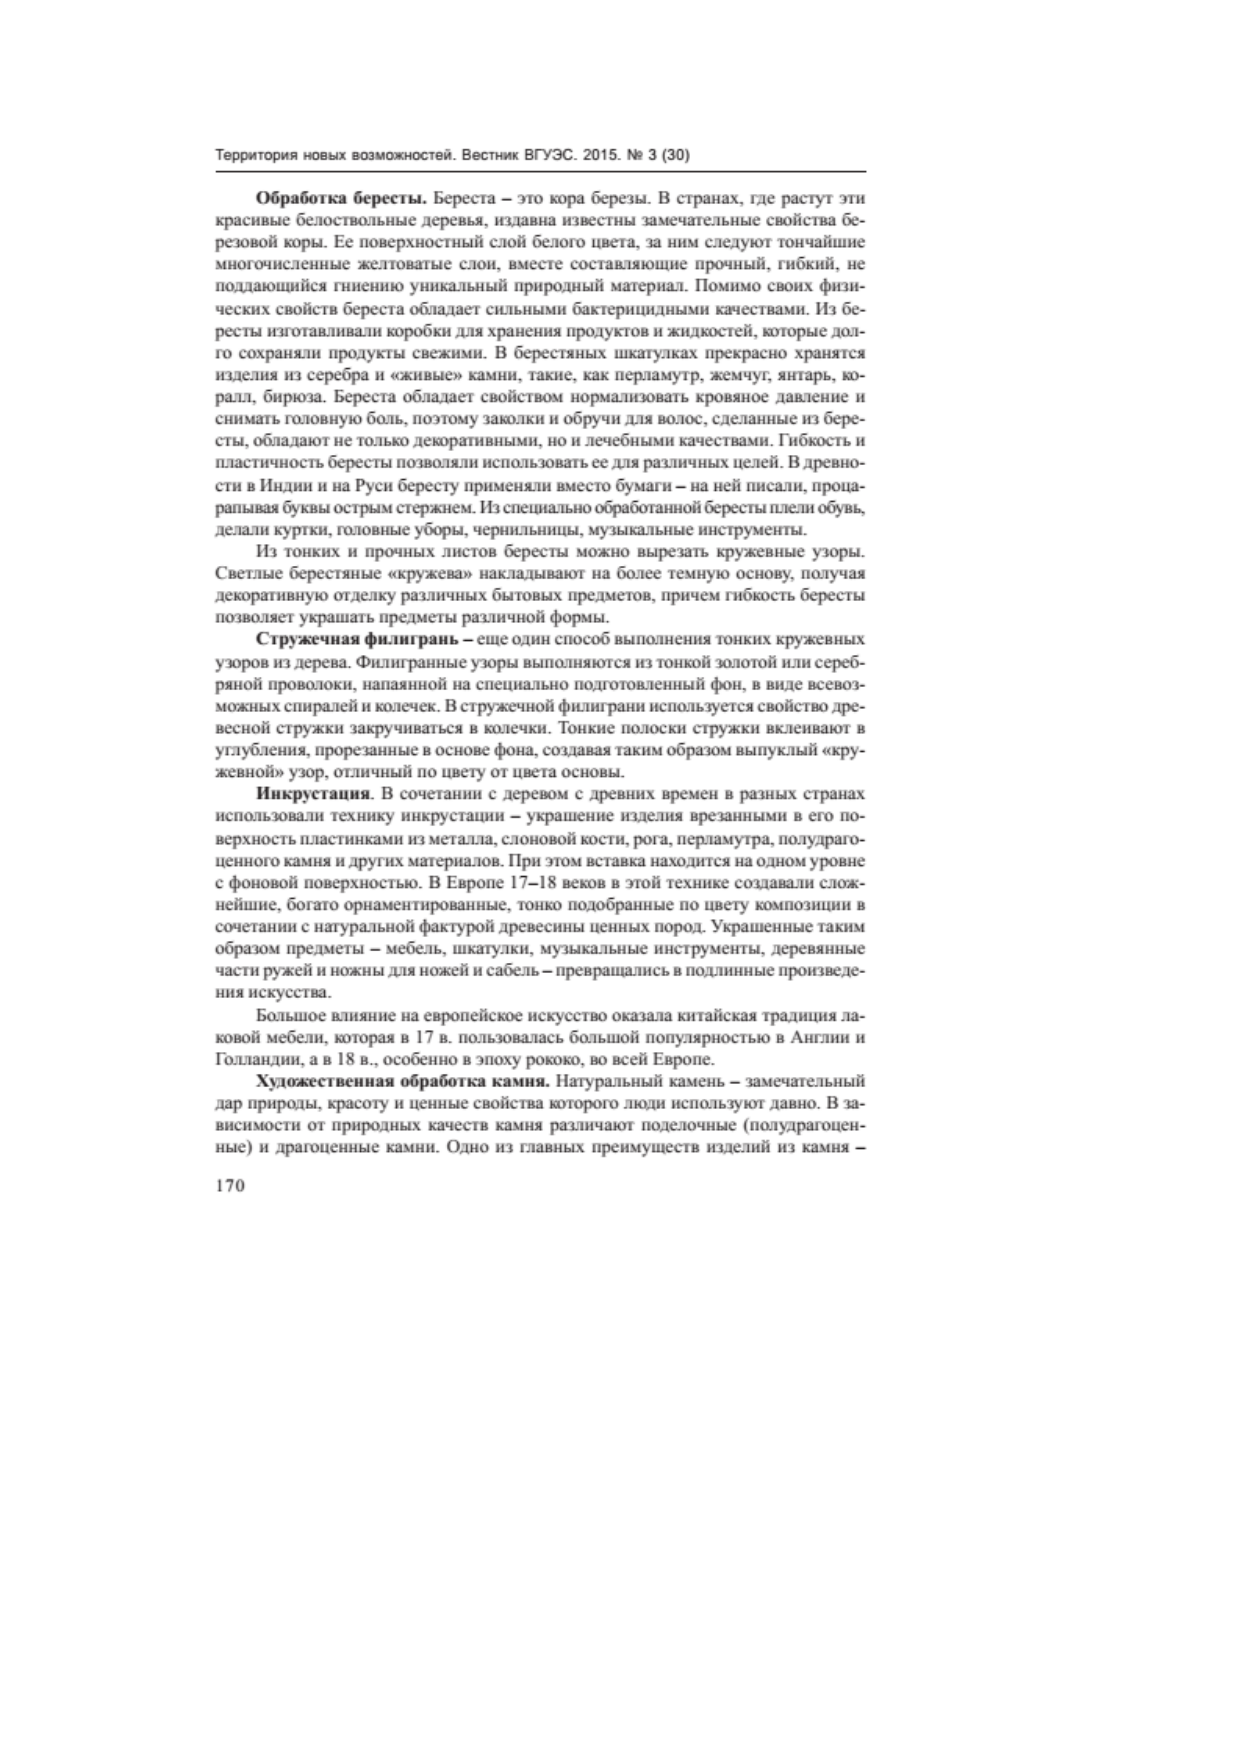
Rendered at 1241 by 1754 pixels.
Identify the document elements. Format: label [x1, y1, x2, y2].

picture [177, 118, 923, 1223]
